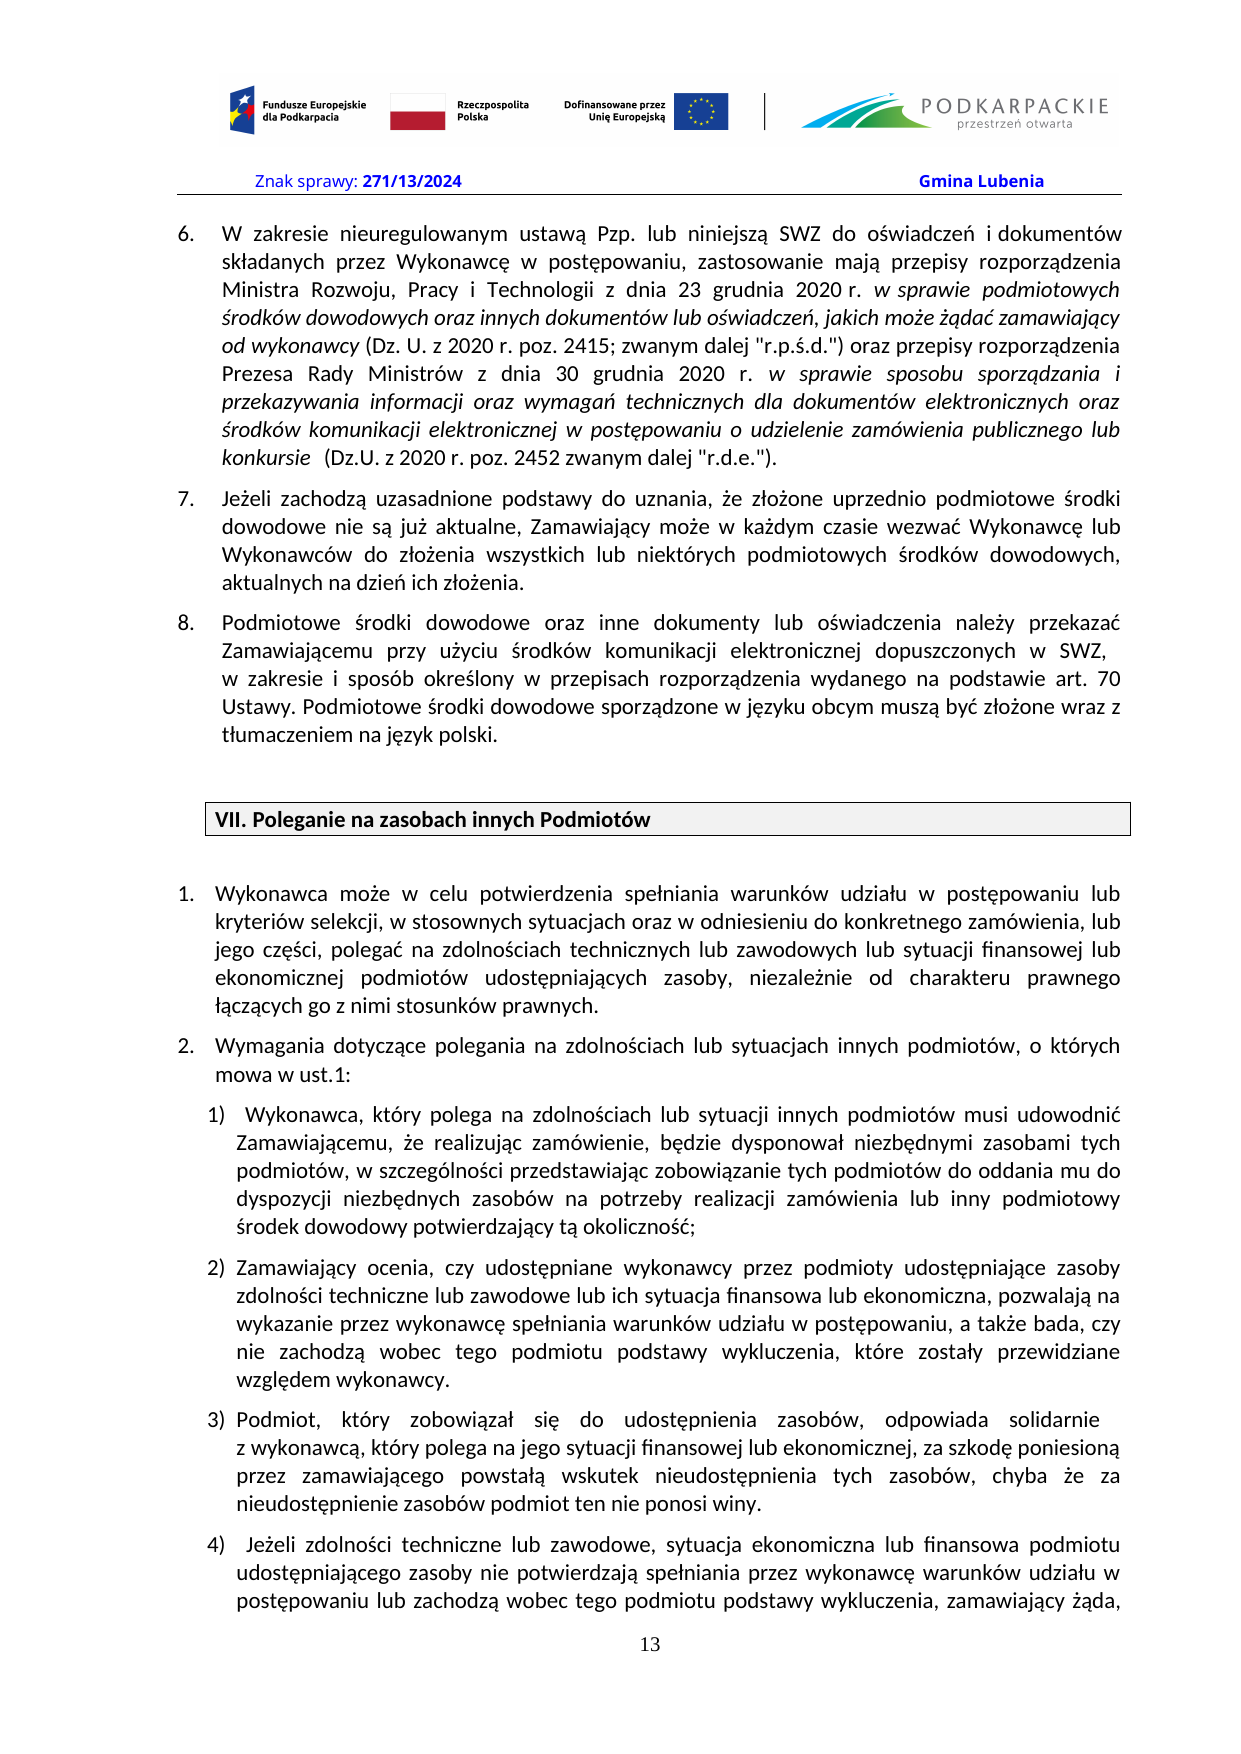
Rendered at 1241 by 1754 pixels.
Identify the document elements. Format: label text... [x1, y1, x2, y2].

list Zamawiający ocenia, czy udostępniane wykonawcy przez podmioty udostępniające zasoby zdolności techniczne lub zawodowe lub ich sytuacja finansowa lub ekonomiczna, pozwalają na wykazanie przez wykonawcę spełniania warunków udziału w postępowaniu, a także bada, czy nie zachodzą wobec tego podmiotu podstawy wykluczenia, które zostały przewidziane względem wykonawcy. [207, 1253, 1122, 1393]
list Podmiotowe środki dowodowe oraz inne dokumenty lub oświadczenia należy przekazać Zamawiającemu przy użyciu środków komunikacji elektronicznej dopuszczonych w SWZ, w zakresie i sposób określony w przepisach rozporządzenia wydanego na podstawie art. 70 Ustawy. Podmiotowe środki dowodowe sporządzone w języku obcym muszą być złożone wraz z tłumaczeniem na język polski. [177, 608, 1122, 748]
list Podmiot, który zobowiązał się do udostępnienia zasobów, odpowiada solidarnie z wykonawcą, który polega na jego sytuacji finansowej lub ekonomicznej, za szkodę poniesioną przez zamawiającego powstałą wskutek nieudostępnienia tych zasobów, chyba że za nieudostępnienie zasobów podmiot ten nie ponosi winy. [207, 1405, 1122, 1517]
list Jeżeli zachodzą uzasadnione podstawy do uznania, że złożone uprzednio podmiotowe środki dowodowe nie są już aktualne, Zamawiający może w każdym czasie wezwać Wykonawcę lub Wykonawców do złożenia wszystkich lub niektórych podmiotowych środków dowodowych, aktualnych na dzień ich złożenia. [177, 484, 1122, 596]
list Poleganie na zasobach innych Podmiotów [206, 803, 1130, 835]
picture [218, 73, 1120, 147]
list Wymagania dotyczące polegania na zdolnościach lub sytuacjach innych podmiotów, o których mowa w ust.1: [177, 1032, 1122, 1088]
list Wykonawca, który polega na zdolnościach lub sytuacji innych podmiotów musi udowodnić Zamawiającemu, że realizując zamówienie, będzie dysponował niezbędnymi zasobami tych podmiotów, w szczególności przedstawiając zobowiązanie tych podmiotów do oddania mu do dyspozycji niezbędnych zasobów na potrzeby realizacji zamówienia lub inny podmiotowy środek dowodowy potwierdzający tą okoliczność; [207, 1100, 1122, 1240]
list W zakresie nieuregulowanym ustawą Pzp. lub niniejszą SWZ do oświadczeń i dokumentów składanych przez Wykonawcę w postępowaniu, zastosowanie mają przepisy rozporządzenia Ministra Rozwoju, Pracy i Technologii z dnia 23 grudnia 2020 r. w sprawie podmiotowych środków dowodowych oraz innych dokumentów lub oświadczeń, jakich może żądać zamawiający od wykonawcy (Dz. U. z 2020 r. poz. 2415; zwanym dalej "r.p.ś.d.") oraz przepisy rozporządzenia Prezesa Rady Ministrów z dnia 30 grudnia 2020 r. w sprawie sposobu sporządzania i przekazywania informacji oraz wymagań technicznych dla dokumentów elektronicznych oraz środków komunikacji elektronicznej w postępowaniu o udzielenie zamówienia publicznego lub konkursie (Dz.U. z 2020 r. poz. 2452 zwanym dalej "r.d.e."). [177, 219, 1122, 471]
list Wykonawca może w celu potwierdzenia spełniania warunków udziału w postępowaniu lub kryteriów selekcji, w stosownych sytuacjach oraz w odniesieniu do konkretnego zamówienia, lub jego części, polegać na zdolnościach technicznych lub zawodowych lub sytuacji finansowej lub ekonomicznej podmiotów udostępniających zasoby, niezależnie od charakteru prawnego łączących go z nimi stosunków prawnych. [177, 879, 1122, 1019]
